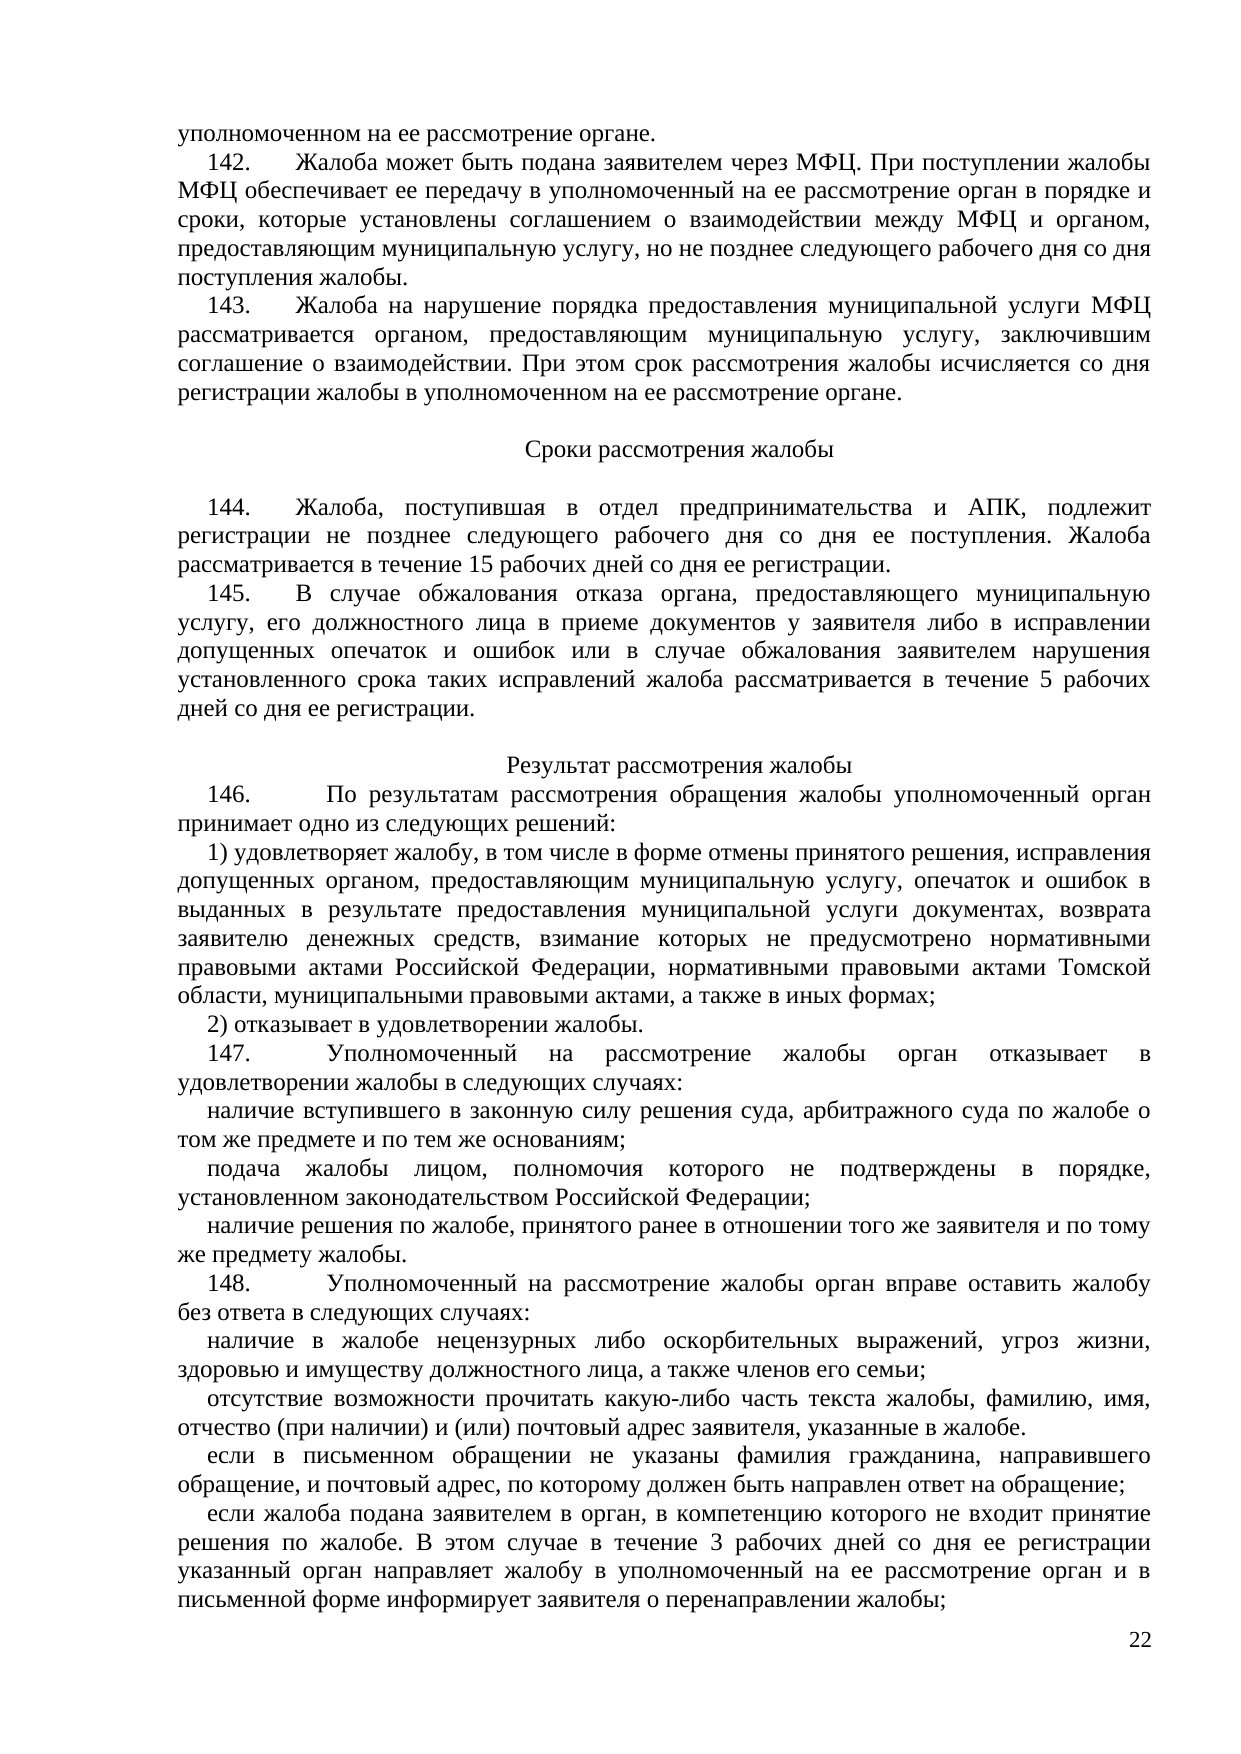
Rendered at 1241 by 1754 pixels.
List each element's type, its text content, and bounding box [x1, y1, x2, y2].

text 2) отказывает в удовлетворении жалобы. [177, 1009, 1152, 1038]
text Результат рассмотрения жалобы [177, 751, 1152, 779]
list Уполномоченный на рассмотрение жалобы орган вправе оставить жалобу без ответа в следующих случаях: [177, 1268, 1152, 1326]
list Уполномоченный на рассмотрение жалобы орган отказывает в удовлетворении жалобы в следующих случаях: [177, 1038, 1152, 1096]
list По результатам рассмотрения обращения жалобы уполномоченный орган принимает одно из следующих решений: [177, 779, 1152, 837]
text если в письменном обращении не указаны фамилия гражданина, направившего обращение, и почтовый адрес, по которому должен быть направлен ответ на обращение; [177, 1441, 1152, 1498]
text подача жалобы лицом, полномочия которого не подтверждены в порядке, установленном законодательством Российской Федерации; [177, 1153, 1152, 1211]
list Жалоба может быть подана заявителем через МФЦ. При поступлении жалобы МФЦ обеспечивает ее передачу в уполномоченный на ее рассмотрение орган в порядке и сроки, которые установлены соглашением о взаимодействии между МФЦ и органом, предоставляющим муниципальную услугу, но не позднее следующего рабочего дня со дня поступления жалобы. [177, 147, 1152, 291]
text отсутствие возможности прочитать какую-либо часть текста жалобы, фамилию, имя, отчество (при наличии) и (или) почтовый адрес заявителя, указанные в жалобе. [177, 1383, 1152, 1441]
list В случае обжалования отказа органа, предоставляющего муниципальную услугу, его должностного лица в приеме документов у заявителя либо в исправлении допущенных опечаток и ошибок или в случае обжалования заявителем нарушения установленного срока таких исправлений жалоба рассматривается в течение 5 рабочих дней со дня ее регистрации. [177, 578, 1152, 722]
list Жалоба на нарушение порядка предоставления муниципальной услуги МФЦ рассматривается органом, предоставляющим муниципальную услугу, заключившим соглашение о взаимодействии. При этом срок рассмотрения жалобы исчисляется со дня регистрации жалобы в уполномоченном на ее рассмотрение органе. [177, 291, 1152, 406]
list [177, 118, 1152, 147]
text наличие вступившего в законную силу решения суда, арбитражного суда по жалобе о том же предмете и по тем же основаниям; [177, 1096, 1152, 1153]
text наличие в жалобе нецензурных либо оскорбительных выражений, угроз жизни, здоровью и имуществу должностного лица, а также членов его семьи; [177, 1326, 1152, 1383]
text Сроки рассмотрения жалобы [177, 434, 1152, 463]
list Жалоба, поступившая в отдел предпринимательства и АПК, подлежит регистрации не позднее следующего рабочего дня со дня ее поступления. Жалоба рассматривается в течение 15 рабочих дней со дня ее регистрации. [177, 492, 1152, 578]
text если жалоба подана заявителем в орган, в компетенцию которого не входит принятие решения по жалобе. В этом случае в течение 3 рабочих дней со дня ее регистрации указанный орган направляет жалобу в уполномоченный на ее рассмотрение орган и в письменной форме информирует заявителя о перенаправлении жалобы; [177, 1498, 1152, 1613]
text 1) удовлетворяет жалобу, в том числе в форме отмены принятого решения, исправления допущенных органом, предоставляющим муниципальную услугу, опечаток и ошибок в выданных в результате предоставления муниципальной услуги документах, возврата заявителю денежных средств, взимание которых не предусмотрено нормативными правовыми актами Российской Федерации, нормативными правовыми актами Томской области, муниципальными правовыми актами, а также в иных формах; [177, 837, 1152, 1009]
text наличие решения по жалобе, принятого ранее в отношении того же заявителя и по тому же предмету жалобы. [177, 1211, 1152, 1268]
